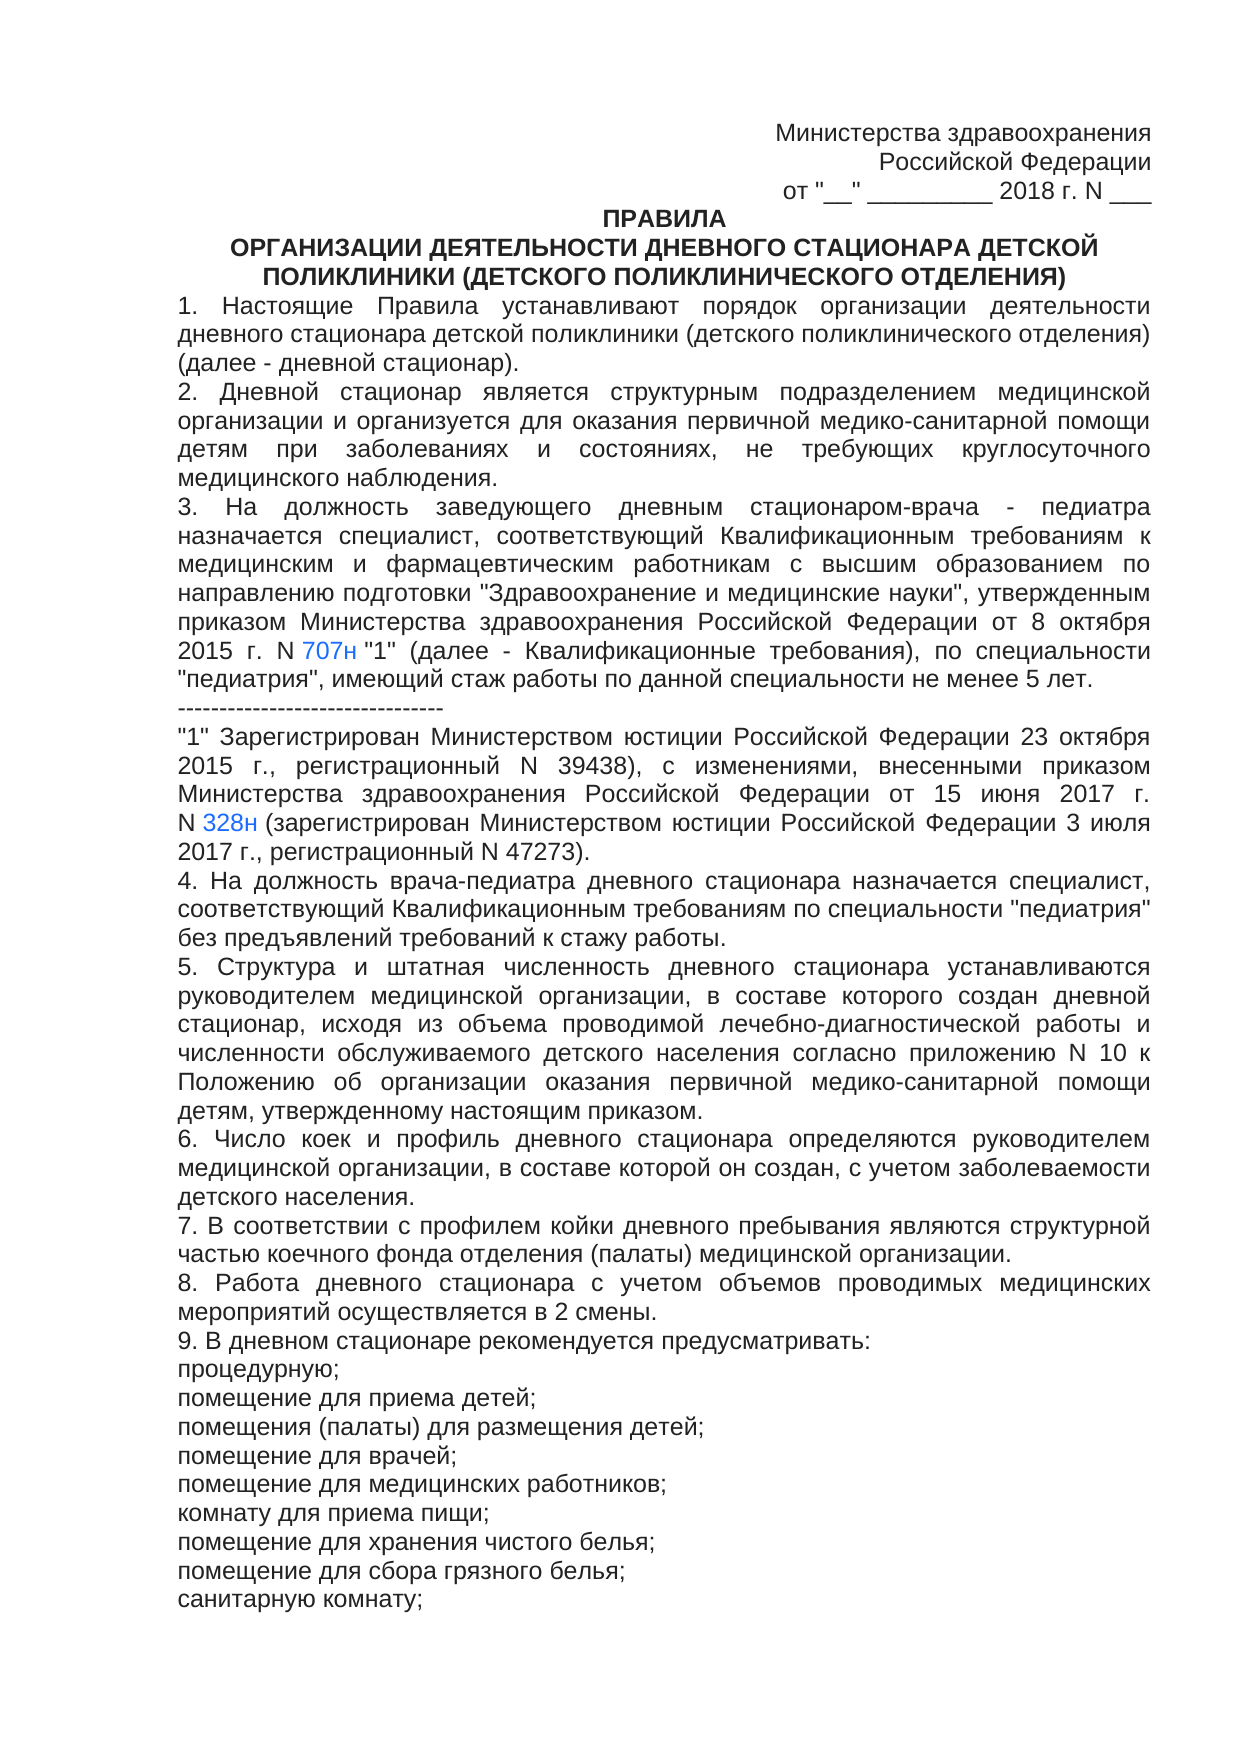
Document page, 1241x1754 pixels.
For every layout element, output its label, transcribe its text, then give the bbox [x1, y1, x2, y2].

text помещение для медицинских работников; [177, 1469, 1152, 1498]
text помещение для сбора грязного белья; [177, 1556, 1152, 1584]
text помещение для врачей; [177, 1441, 1152, 1469]
text комнату для приема пищи; [177, 1498, 1152, 1527]
text 3. На должность заведующего дневным стационаром-врача - педиатра назначается специалист, соответствующий Квалификационным требованиям к медицинским и фармацевтическим работникам с высшим образованием по направлению подготовки "Здравоохранение и медицинские науки", утвержденным приказом Министерства здравоохранения Российской Федерации от 8 октября 2015 г. N 707н "1" (далее - Квалификационные требования), по специальности "педиатрия", имеющий стаж работы по данной специальности не менее 5 лет. [177, 492, 1152, 693]
text 2. Дневной стационар является структурным подразделением медицинской организации и организуется для оказания первичной медико-санитарной помощи детям при заболеваниях и состояниях, не требующих круглосуточного медицинского наблюдения. [177, 377, 1152, 492]
text процедурную; [177, 1354, 1152, 1383]
text -------------------------------- [177, 693, 1152, 722]
text помещение для приема детей; [177, 1383, 1152, 1412]
text 9. В дневном стационаре рекомендуется предусматривать: [177, 1326, 1152, 1354]
text помещение для хранения чистого белья; [177, 1527, 1152, 1556]
text 4. На должность врача-педиатра дневного стационара назначается специалист, соответствующий Квалификационным требованиям по специальности "педиатрия" без предъявлений требований к стажу работы. [177, 866, 1152, 952]
text 1. Настоящие Правила устанавливают порядок организации деятельности дневного стационара детской поликлиники (детского поликлинического отделения) (далее - дневной стационар). [177, 291, 1152, 377]
text 7. В соответствии с профилем койки дневного пребывания являются структурной частью коечного фонда отделения (палаты) медицинской организации. [177, 1211, 1152, 1268]
text санитарную комнату; [177, 1584, 1152, 1613]
text 5. Структура и штатная численность дневного стационара устанавливаются руководителем медицинской организации, в составе которого создан дневной стационар, исходя из объема проводимой лечебно-диагностической работы и численности обслуживаемого детского населения согласно приложению N 10 к Положению об организации оказания первичной медико-санитарной помощи детям, утвержденному настоящим приказом. [177, 952, 1152, 1124]
text ПОЛИКЛИНИКИ (ДЕТСКОГО ПОЛИКЛИНИЧЕСКОГО ОТДЕЛЕНИЯ) [177, 262, 1152, 291]
text 6. Число коек и профиль дневного стационара определяются руководителем медицинской организации, в составе которой он создан, с учетом заболеваемости детского населения. [177, 1124, 1152, 1211]
text 8. Работа дневного стационара с учетом объемов проводимых медицинских мероприятий осуществляется в 2 смены. [177, 1268, 1152, 1326]
text Министерства здравоохранения [177, 118, 1152, 147]
text "1" Зарегистрирован Министерством юстиции Российской Федерации 23 октября 2015 г., регистрационный N 39438), с изменениями, внесенными приказом Министерства здравоохранения Российской Федерации от 15 июня 2017 г. N 328н (зарегистрирован Министерством юстиции Российской Федерации 3 июля 2017 г., регистрационный N 47273). [177, 722, 1152, 866]
text Российской Федерации [177, 147, 1152, 176]
text ОРГАНИЗАЦИИ ДЕЯТЕЛЬНОСТИ ДНЕВНОГО СТАЦИОНАРА ДЕТСКОЙ [177, 233, 1152, 262]
text помещения (палаты) для размещения детей; [177, 1412, 1152, 1441]
text ПРАВИЛА [177, 204, 1152, 233]
text от "__" _________ 2018 г. N ___ [177, 176, 1152, 204]
